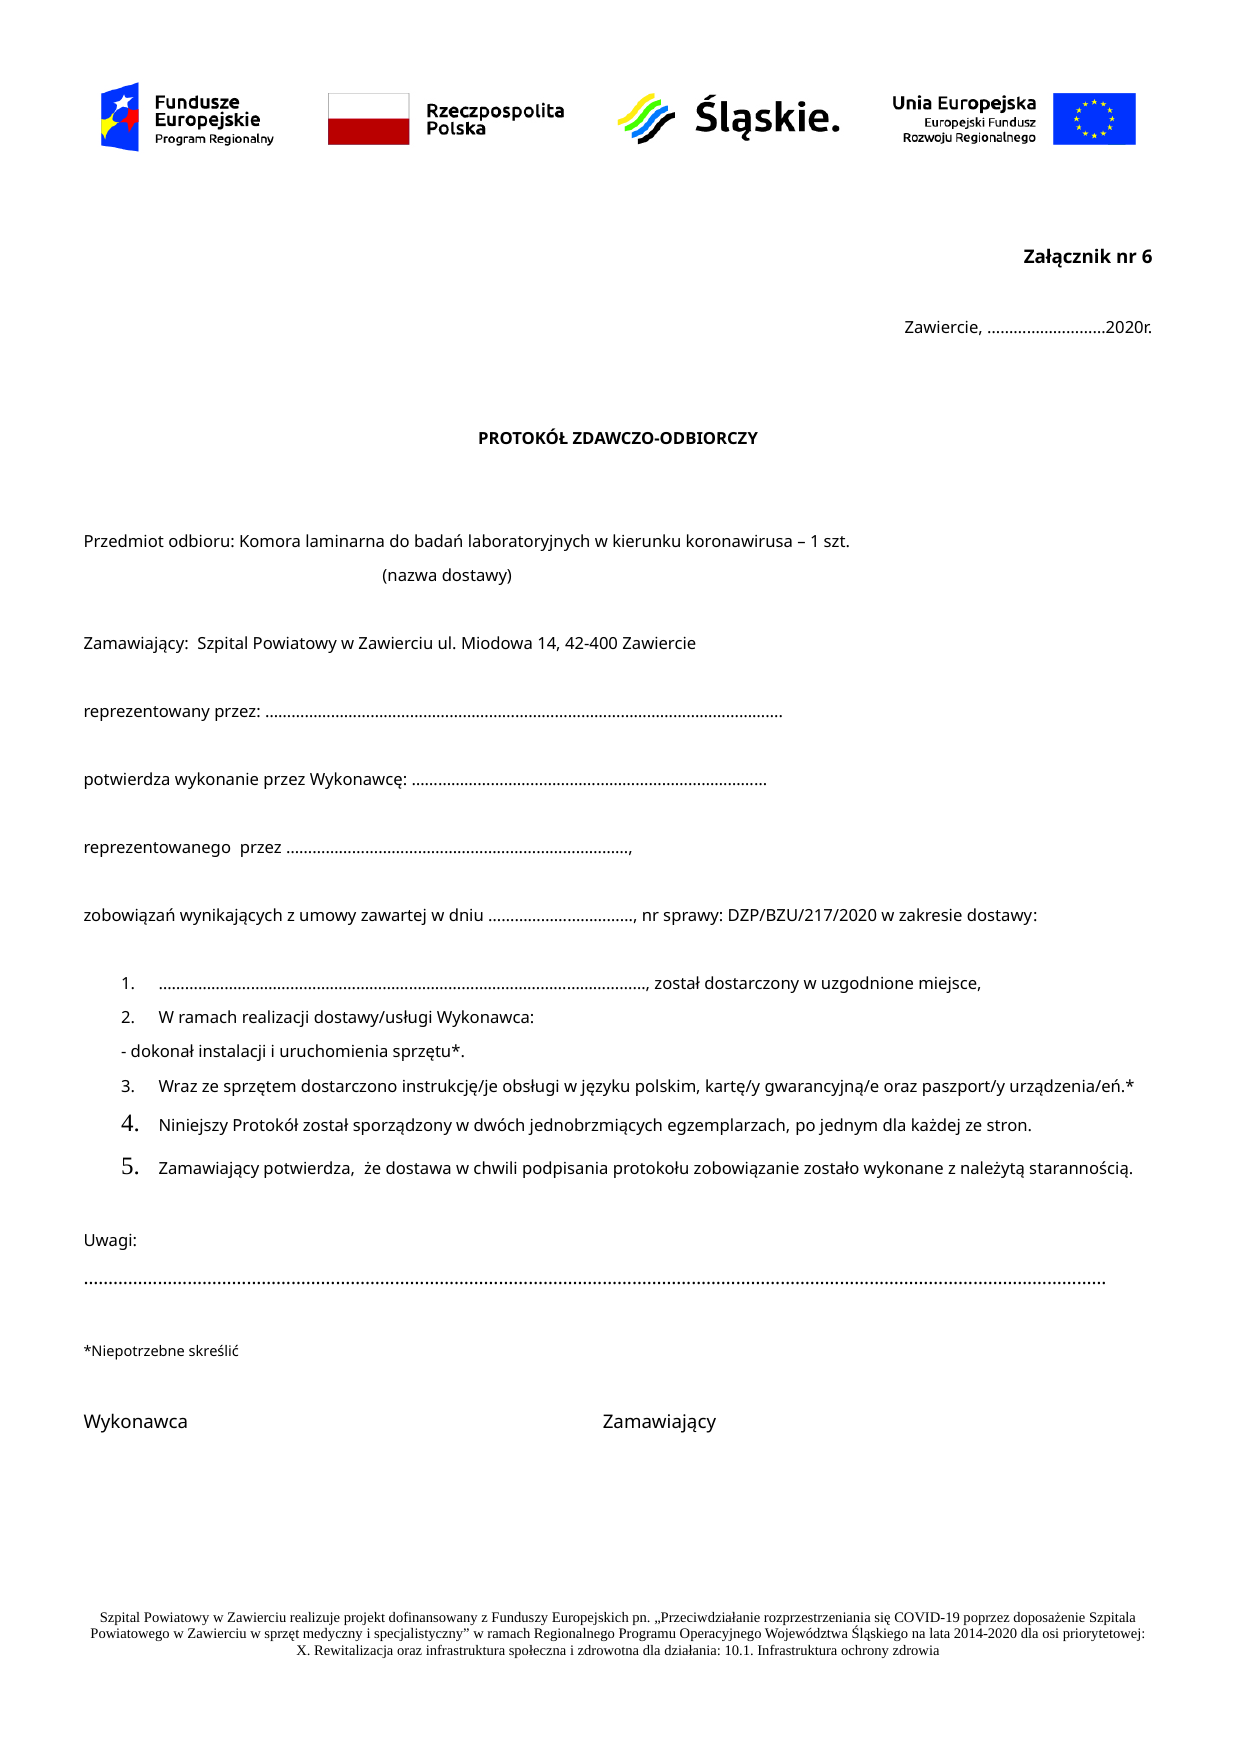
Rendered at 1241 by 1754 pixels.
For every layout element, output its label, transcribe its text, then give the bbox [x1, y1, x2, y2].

text (nazwa dostawy) [83, 563, 1152, 586]
text Zawiercie, ………………………2020r. [83, 316, 1152, 338]
text reprezentowanego przez ……………………………………………………………………, [83, 836, 1152, 858]
list W ramach realizacji dostawy/usługi Wykonawca: [121, 1006, 1152, 1029]
text Przedmiot odbioru: Komora laminarna do badań laboratoryjnych w kierunku koronawirusa – 1 szt. [83, 529, 1152, 552]
text Uwagi: ……………………………………………………………………………………………………………………………………………………………………………………… [83, 1228, 1152, 1289]
list Zamawiający potwierdza, że dostawa w chwili podpisania protokołu zobowiązanie zostało wykonane z należytą starannością. [121, 1151, 1152, 1180]
text potwierdza wykonanie przez Wykonawcę: ……………………………………………………………………… [83, 768, 1152, 790]
list …………………………………………………………………………………………………, został dostarczony w uzgodnione miejsce, [121, 972, 1152, 995]
text Zamawiający: Szpital Powiatowy w Zawierciu ul. Miodowa 14, 42-400 Zawiercie [83, 631, 1152, 654]
text - dokonał instalacji i uruchomienia sprzętu*. [83, 1040, 1152, 1063]
list Wraz ze sprzętem dostarczono instrukcję/je obsługi w języku polskim, kartę/y gwarancyjną/e oraz paszport/y urządzenia/eń.* [121, 1074, 1152, 1097]
text reprezentowany przez: ………………………………………………………………………………………………………. [83, 699, 1152, 722]
text Wykonawca Zamawiający [83, 1408, 1152, 1434]
text Załącznik nr 6 [83, 243, 1152, 269]
list Niniejszy Protokół został sporządzony w dwóch jednobrzmiących egzemplarzach, po jednym dla każdej ze stron. [121, 1108, 1152, 1137]
text zobowiązań wynikających z umowy zawartej w dniu ……………………………, nr sprawy: DZP/BZU/217/2020 w zakresie dostawy: [83, 904, 1152, 927]
text *Niepotrzebne skreślić [83, 1340, 1152, 1360]
picture [83, 65, 1153, 167]
text PROTOKÓŁ ZDAWCZO-ODBIORCZY [83, 427, 1152, 450]
